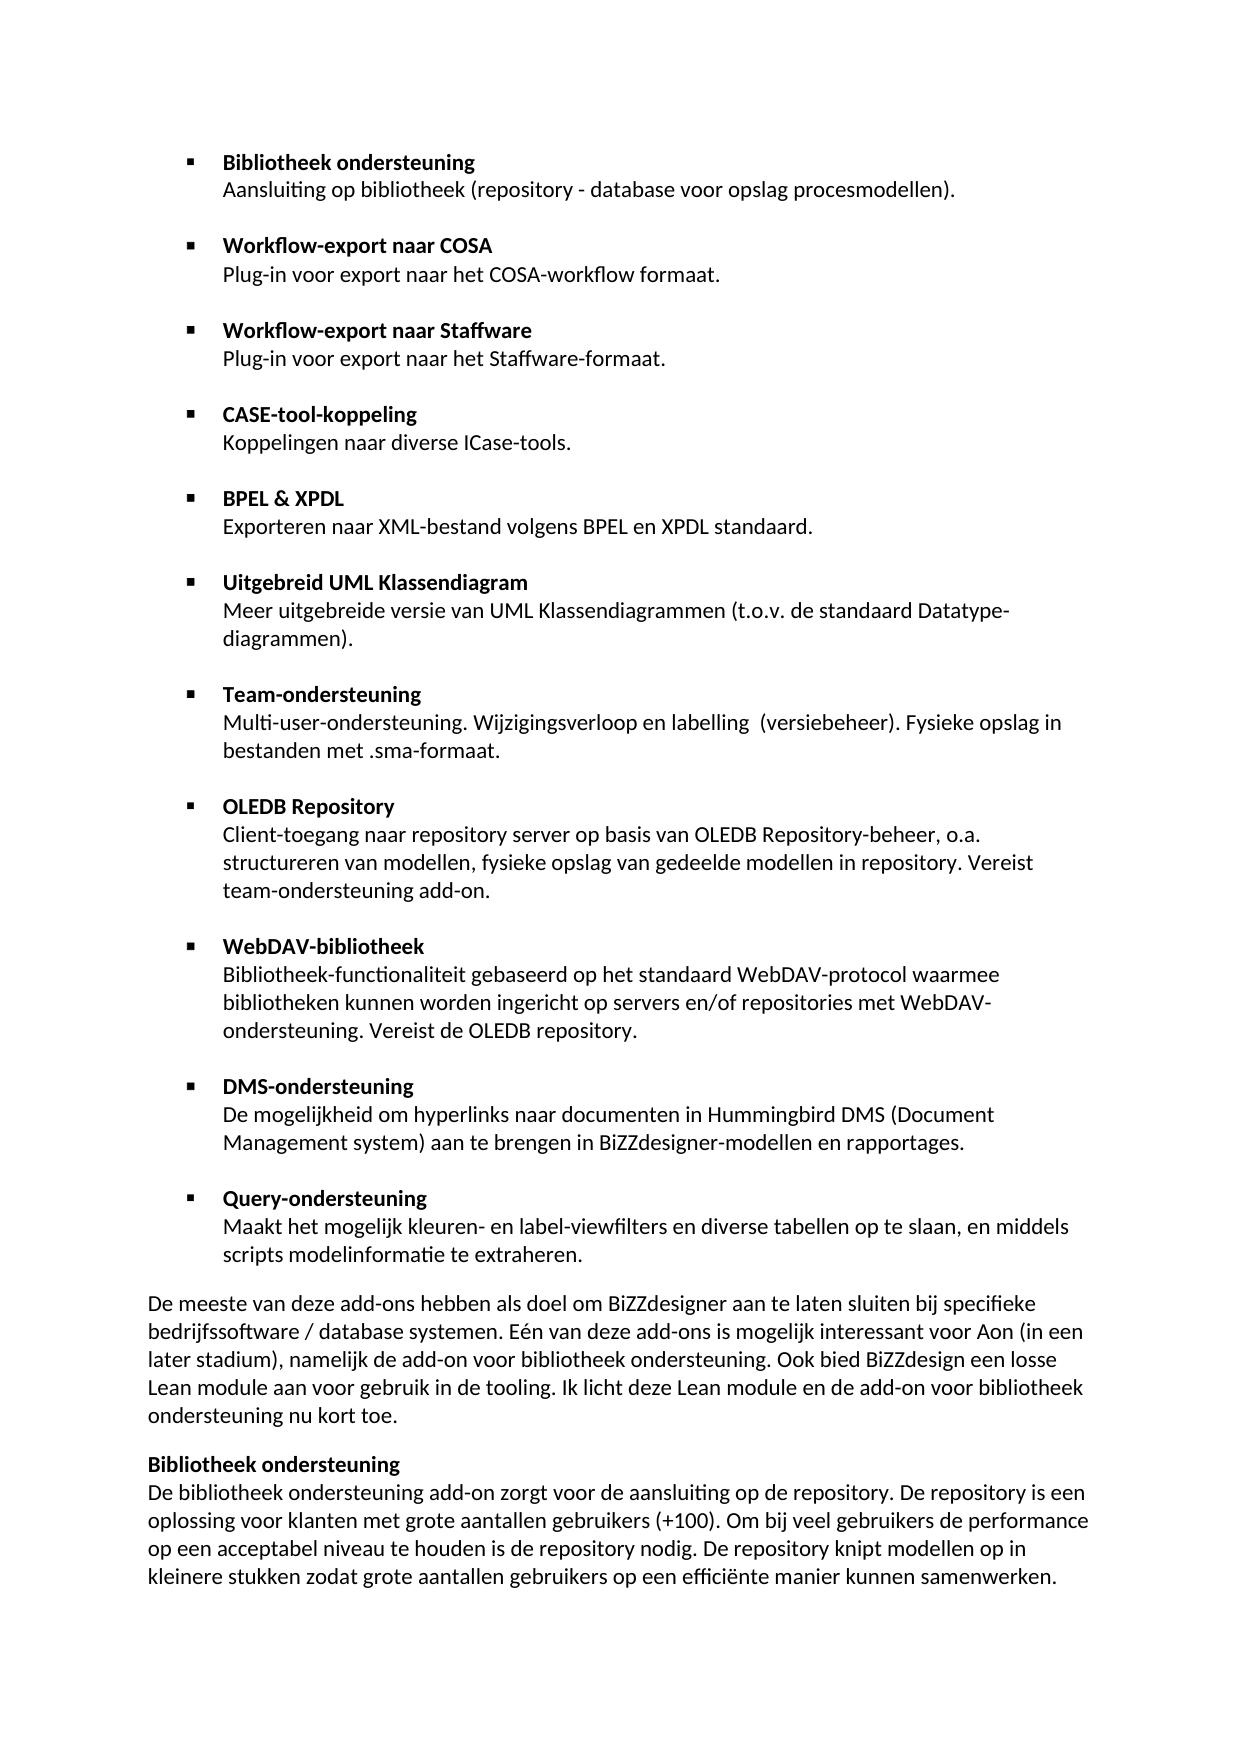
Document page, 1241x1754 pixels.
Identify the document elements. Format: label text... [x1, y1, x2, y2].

list Bibliotheek ondersteuning Aansluiting op bibliotheek (repository - database voor opslag procesmodellen). [185, 148, 1093, 232]
text De meeste van deze add-ons hebben als doel om BiZZdesigner aan te laten sluiten bij specifieke bedrijfssoftware / database systemen. Eén van deze add-ons is mogelijk interessant voor Aon (in een later stadium), namelijk de add-on voor bibliotheek ondersteuning. Ook bied BiZZdesign een losse Lean module aan voor gebruik in de tooling. Ik licht deze Lean module en de add-on voor bibliotheek ondersteuning nu kort toe. [148, 1289, 1093, 1429]
list BPEL & XPDL Exporteren naar XML-bestand volgens BPEL en XPDL standaard. [185, 484, 1093, 568]
list Workflow-export naar COSA Plug-in voor export naar het COSA-workflow formaat. [185, 232, 1093, 316]
list Uitgebreid UML Klassendiagram Meer uitgebreide versie van UML Klassendiagrammen (t.o.v. de standaard Datatype-diagrammen). [185, 568, 1093, 680]
list WebDAV-bibliotheek Bibliotheek-functionaliteit gebaseerd op het standaard WebDAV-protocol waarmee bibliotheken kunnen worden ingericht op servers en/of repositories met WebDAV-ondersteuning. Vereist de OLEDB repository. [185, 932, 1093, 1072]
list Team-ondersteuning Multi-user-ondersteuning. Wijzigingsverloop en labelling (versiebeheer). Fysieke opslag in bestanden met .sma-formaat. [185, 680, 1093, 792]
list CASE-tool-koppeling Koppelingen naar diverse ICase-tools. [185, 400, 1093, 484]
list Workflow-export naar Staffware Plug-in voor export naar het Staffware-formaat. [185, 316, 1093, 400]
list DMS-ondersteuning De mogelijkheid om hyperlinks naar documenten in Hummingbird DMS (Document Management system) aan te brengen in BiZZdesigner-modellen en rapportages. [185, 1072, 1093, 1184]
list Query-ondersteuning Maakt het mogelijk kleuren- en label-viewfilters en diverse tabellen op te slaan, en middels scripts modelinformatie te extraheren. [185, 1184, 1093, 1268]
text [148, 1450, 1093, 1590]
list OLEDB Repository Client-toegang naar repository server op basis van OLEDB Repository-beheer, o.a. structureren van modellen, fysieke opslag van gedeelde modellen in repository. Vereist team-ondersteuning add-on. [185, 792, 1093, 904]
